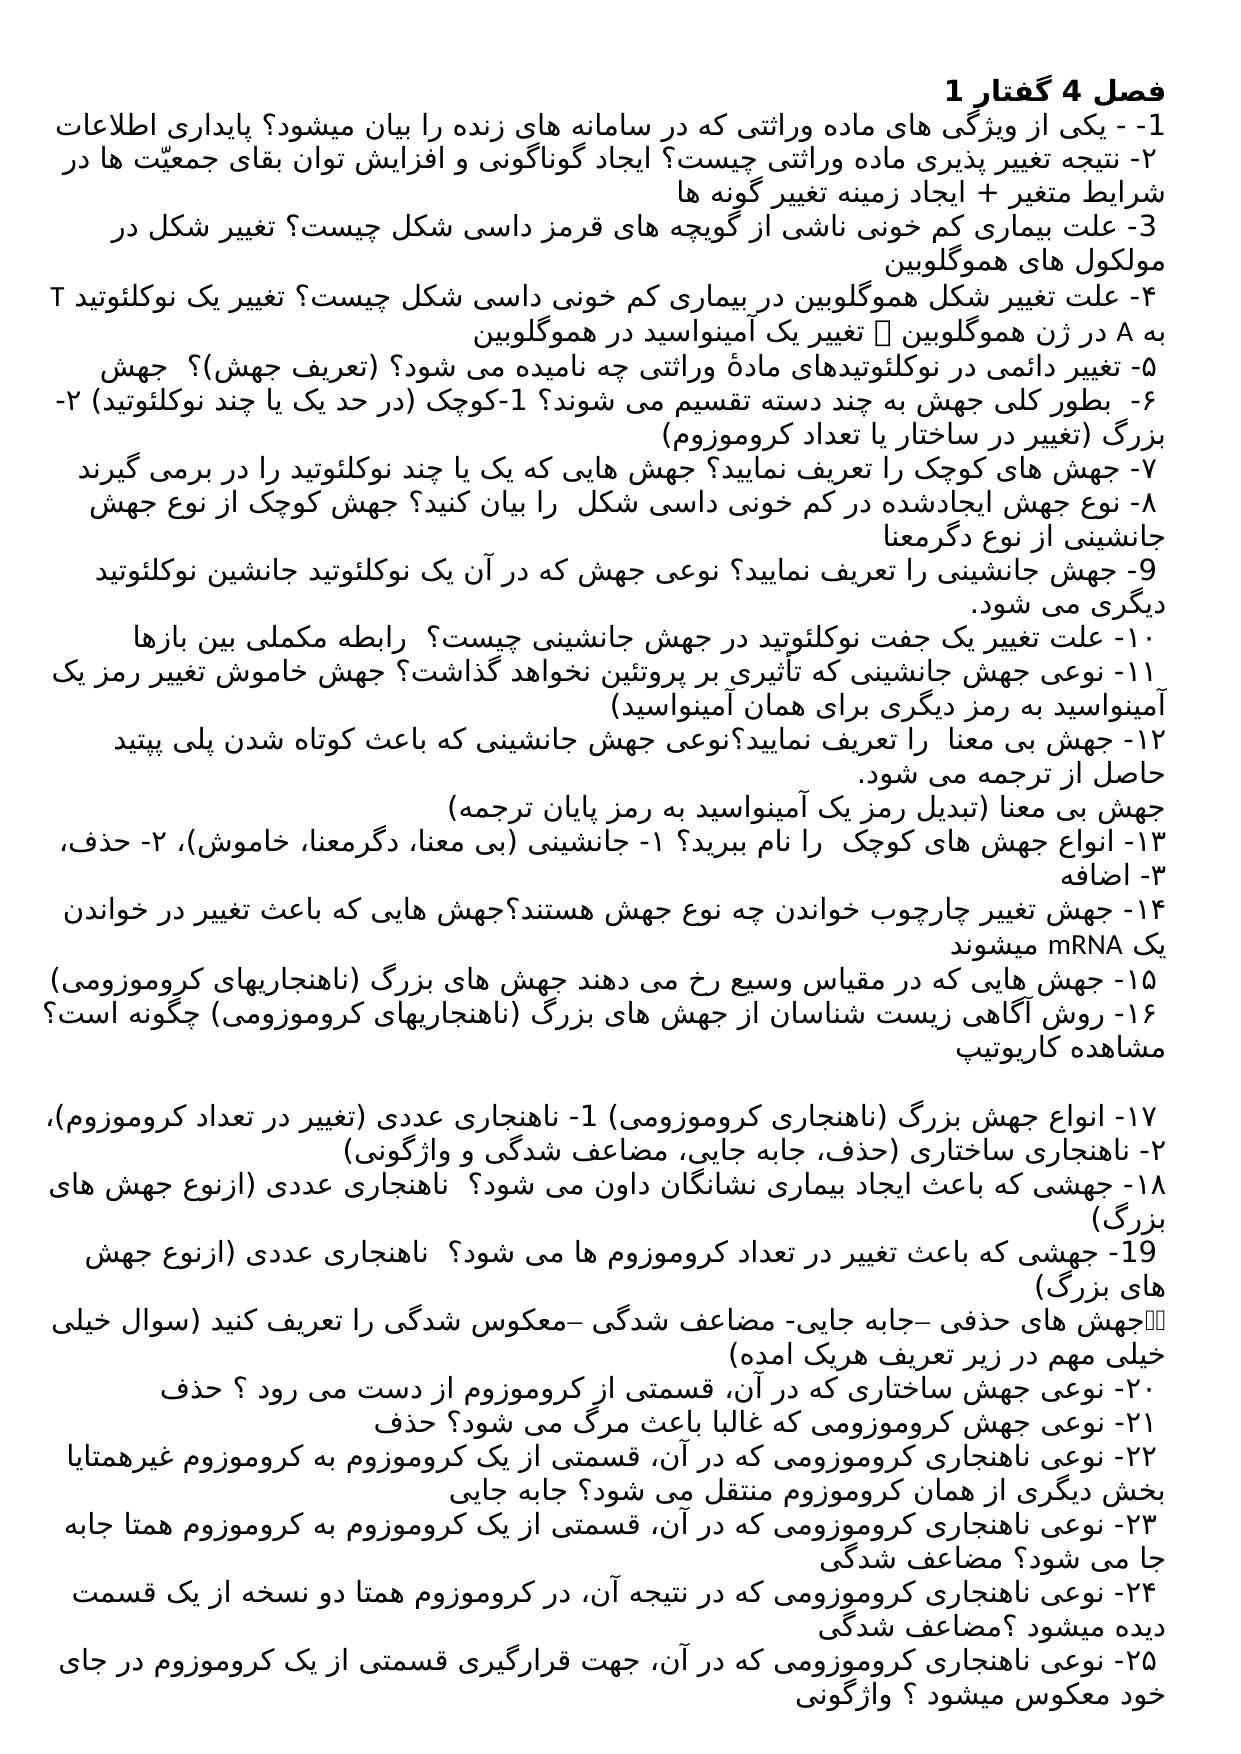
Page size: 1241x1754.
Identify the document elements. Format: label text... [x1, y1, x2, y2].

text فصل 4 گفتار 1 [35, 74, 1166, 108]
text ۱۰- علت تغییر یک جفت نوکلئوتید در جهش جانشینی چیست؟ رابطه مکملی بین بازها [35, 621, 1166, 655]
text ۱۷- انواع جهش بزرگ (ناهنجاری کروموزومی) 1- ناهنجاری عددی (تغییر در تعداد کروموزوم)، ۲- ناهنجاری ساختاری (حذف، جابه جایی، مضاعف شدگی و واژگونی) [35, 1099, 1166, 1167]
text ۲۰- نوعی جهش ساختاری که در آن، قسمتی از کروموزوم از دست می رود ؟ حذف [35, 1371, 1166, 1406]
text ۱۲- جهش بی معنا را تعریف نمایید؟نوعی جهش جانشینی که باعث کوتاه شدن پلی پپتید حاصل از ترجمه می شود. [35, 723, 1166, 791]
text جهش بی معنا (تبدیل رمز یک آمینواسید به رمز پایان ترجمه) [35, 791, 1166, 824]
text ۱۱- نوعی جهش جانشینی که تأثیری بر پروتئین نخواهد گذاشت؟ جهش خاموش تغییر رمز یک آمینواسید به رمز دیگری برای همان آمینواسید) [35, 655, 1166, 723]
text ۱۶- روش آگاهی زیست شناسان از جهش های بزرگ (ناهنجاریهای کروموزومی) چگونه است؟ مشاهده کاریوتیپ [35, 996, 1166, 1064]
text ۴- علت تغییر شکل هموگلوبین در بیماری کم خونی داسی شکل چیست؟ تغییر یک نوکلئوتید T به A در ژن هموگلوبین تغییر یک آمینواسید در هموگلوبین [35, 278, 1166, 349]
text ۱۳- انواع جهش های کوچک را نام ببرید؟ ۱- جانشینی (بی معنا، دگرمعنا، خاموش)، ۲- حذف، ۳- اضافه [35, 824, 1166, 892]
text ۷- جهش های کوچک را تعریف نمایید؟ جهش هایی که یک یا چند نوکلئوتید را در برمی گیرند [35, 451, 1166, 485]
text ۱۴- جهش تغییر چارچوب خواندن چه نوع جهش هستند؟جهش هایی که باعث تغییر در خواندن یک mRNA میشوند [35, 892, 1166, 962]
text ۲۳- نوعی ناهنجاری کروموزومی که در آن، قسمتی از یک کروموزوم به کروموزوم همتا جابه جا می شود؟ مضاعف شدگی [35, 1507, 1166, 1575]
text ۲۲- نوعی ناهنجاری کروموزومی که در آن، قسمتی از یک کروموزوم به کروموزوم غیرهمتایا بخش دیگری از همان کروموزوم منتقل می شود؟ جابه جایی [35, 1439, 1166, 1507]
text ۲۱- نوعی جهش کروموزومی که غالبا باعث مرگ می شود؟ حذف [35, 1406, 1166, 1439]
text ۲۴- نوعی ناهنجاری کروموزومی که در نتیجه آن، در کروموزوم همتا دو نسخه از یک قسمت دیده میشود ؟مضاعف شدگی [35, 1575, 1166, 1643]
text 9- جهش جانشینی را تعریف نمایید؟ نوعی جهش که در آن یک نوکلئوتید جانشین نوکلئوتید دیگری می شود. [35, 553, 1166, 621]
text ۲۵- نوعی ناهنجاری کروموزومی که در آن، جهت قرارگیری قسمتی از یک کروموزوم در جای خود معکوس میشود ؟ واژگونی [35, 1643, 1166, 1711]
text جهش های حذفی –جابه جایی- مضاعف شدگی –معکوس شدگی را تعریف کنید (سوال خیلی خیلی مهم در زیر تعریف هریک امده) [35, 1303, 1166, 1371]
text ۱۵- جهش هایی که در مقیاس وسیع رخ می دهند جهش های بزرگ (ناهنجاریهای کروموزومی) [35, 962, 1166, 996]
text 1- - یکی از ویژگی های ماده وراثتی که در سامانه های زنده را بیان میشود؟ پایداری اطلاعات [35, 108, 1166, 142]
text ۸- نوع جهش ایجادشده در کم خونی داسی شکل را بیان کنید؟ جهش کوچک از نوع جهش جانشینی از نوع دگرمعنا [35, 485, 1166, 553]
text ٢- نتیجه تغییر پذیری ماده وراثتی چیست؟ ایجاد گوناگونی و افزایش توان بقای جمعیّت ها در شرایط متغیر + ایجاد زمینه تغییر گونه ها [35, 142, 1166, 210]
text ۵- تغییر دائمی در نوکلئوتیدهای مادۂ وراثتی چه نامیده می شود؟ (تعریف جهش)؟ جهش [35, 349, 1166, 383]
text 3- علت بیماری کم خونی ناشی از گویچه های قرمز داسی شکل چیست؟ تغییر شکل در مولکول های هموگلوبین [35, 210, 1166, 278]
text ۶- بطور کلی جهش به چند دسته تقسیم می شوند؟ 1-کوچک (در حد یک یا چند نوکلئوتید) ۲- بزرگ (تغییر در ساختار یا تعداد کروموزوم) [35, 383, 1166, 451]
text ۱۸- جهشی که باعث ایجاد بیماری نشانگان داون می شود؟ ناهنجاری عددی (ازنوع جهش های بزرگ) [35, 1167, 1166, 1235]
text 19- جهشی که باعث تغییر در تعداد کروموزوم ها می شود؟ ناهنجاری عددی (ازنوع جهش های بزرگ) [35, 1235, 1166, 1303]
